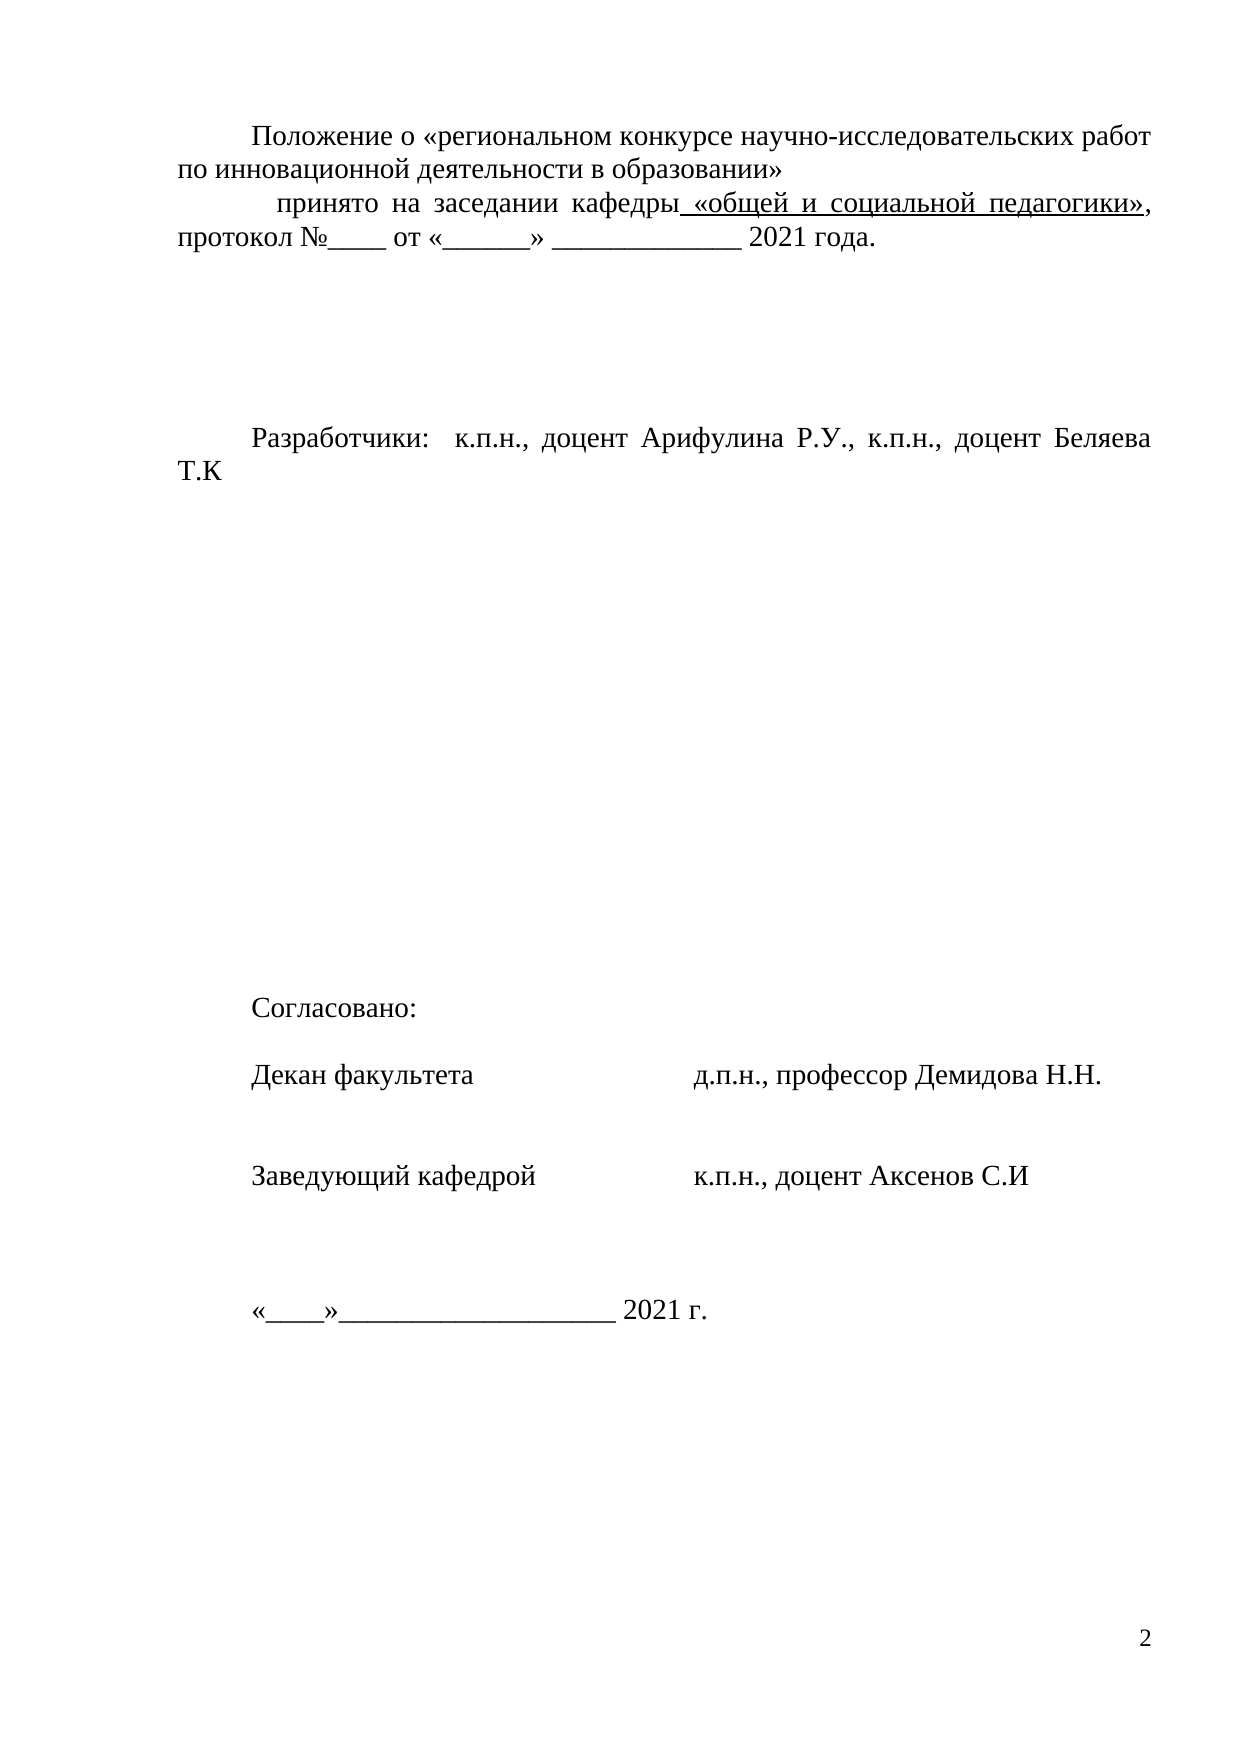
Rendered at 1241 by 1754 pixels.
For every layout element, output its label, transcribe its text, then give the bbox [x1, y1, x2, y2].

text Положение о «региональном конкурсе научно-исследовательских работ по инновационной деятельности в образовании» [177, 118, 1152, 185]
text принято на заседании кафедры «общей и социальной педагогики», протокол №____ от «______» _____________ 2021 года. [177, 185, 1152, 252]
text Декан факультета д.п.н., профессор Демидова Н.Н. [177, 1057, 1152, 1091]
text Согласовано: [177, 990, 1152, 1024]
text Заведующий кафедрой к.п.н., доцент Аксенов С.И [177, 1158, 1152, 1191]
text Разработчики: к.п.н., доцент Арифулина Р.У., к.п.н., доцент Беляева Т.К [177, 420, 1152, 487]
text «____»___________________ 2021 г. [177, 1292, 1152, 1326]
